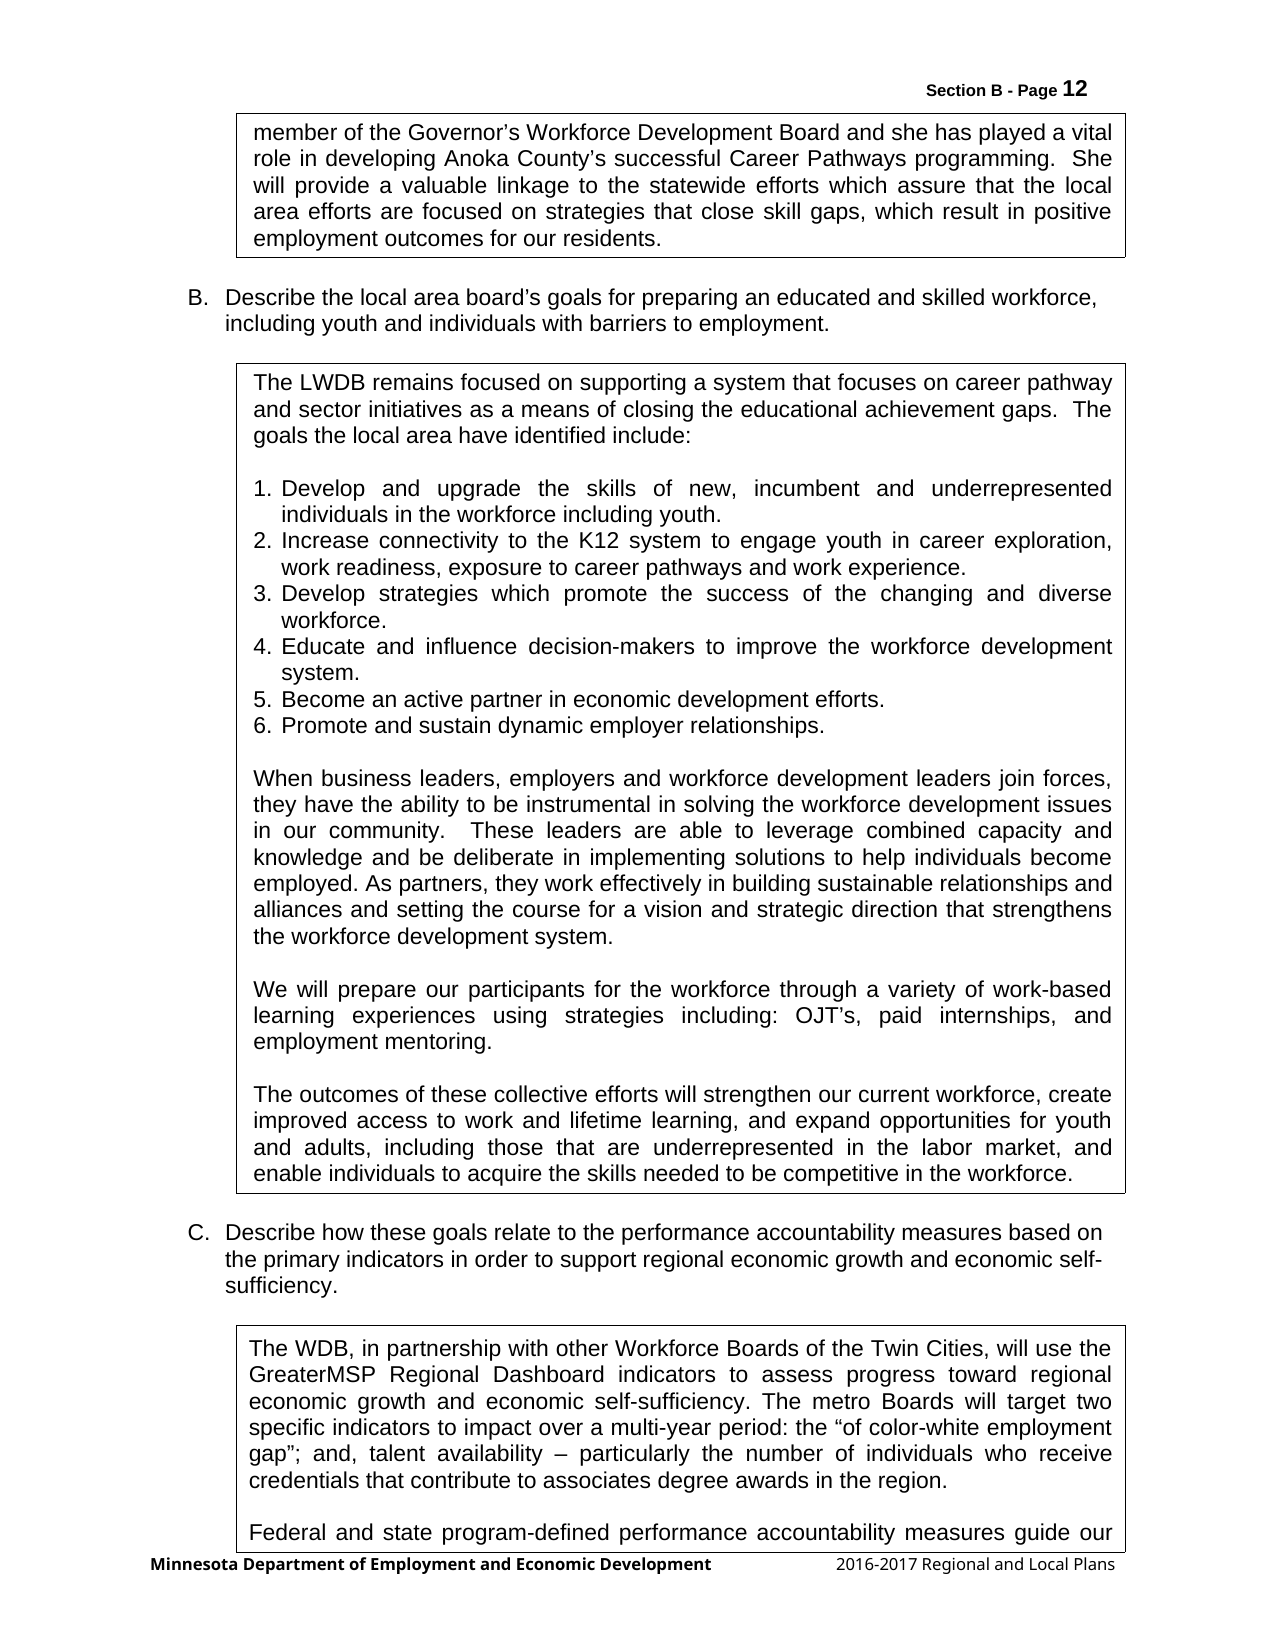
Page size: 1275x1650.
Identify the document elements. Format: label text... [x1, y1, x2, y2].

text C. Describe how these goals relate to the performance accountability measures based on the primary indicators in order to support regional economic growth and economic self-sufficiency. [187, 1219, 1125, 1298]
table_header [237, 114, 1125, 257]
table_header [237, 1326, 1125, 1552]
table_header The LWDB remains focused on supporting a system that focuses on career pathway and sector initiatives as a means of closing the educational achievement gaps. The goals the local area have identified include: Develop and upgrade the skills of new, incumbent and underrepresented individuals in the workforce including youth. Increase connectivity to the K12 system to engage youth in career exploration, work readiness, exposure to career pathways and work experience. Develop strategies which promote the success of the changing and diverse workforce. Educate and influence decision-makers to improve the workforce development system. Become an active partner in economic development efforts. Promote and sustain dynamic employer relationships. When business leaders, employers and workforce development leaders join forces, they have the ability to be instrumental in solving the workforce development issues in our community. These leaders are able to leverage combined capacity and knowledge and be deliberate in implementing solutions to help individuals become employed. As partners, they work effectively in building sustainable relationships and alliances and setting the course for a vision and strategic direction that strengthens the workforce development system. We will prepare our participants for the workforce through a variety of work-based learning experiences using strategies including: OJT’s, paid internships, and employment mentoring. The outcomes of these collective efforts will strengthen our current workforce, create improved access to work and lifetime learning, and expand opportunities for youth and adults, including those that are underrepresented in the labor market, and enable individuals to acquire the skills needed to be competitive in the workforce. [237, 364, 1125, 1192]
text B. Describe the local area board’s goals for preparing an educated and skilled workforce, including youth and individuals with barriers to employment. [187, 284, 1125, 336]
